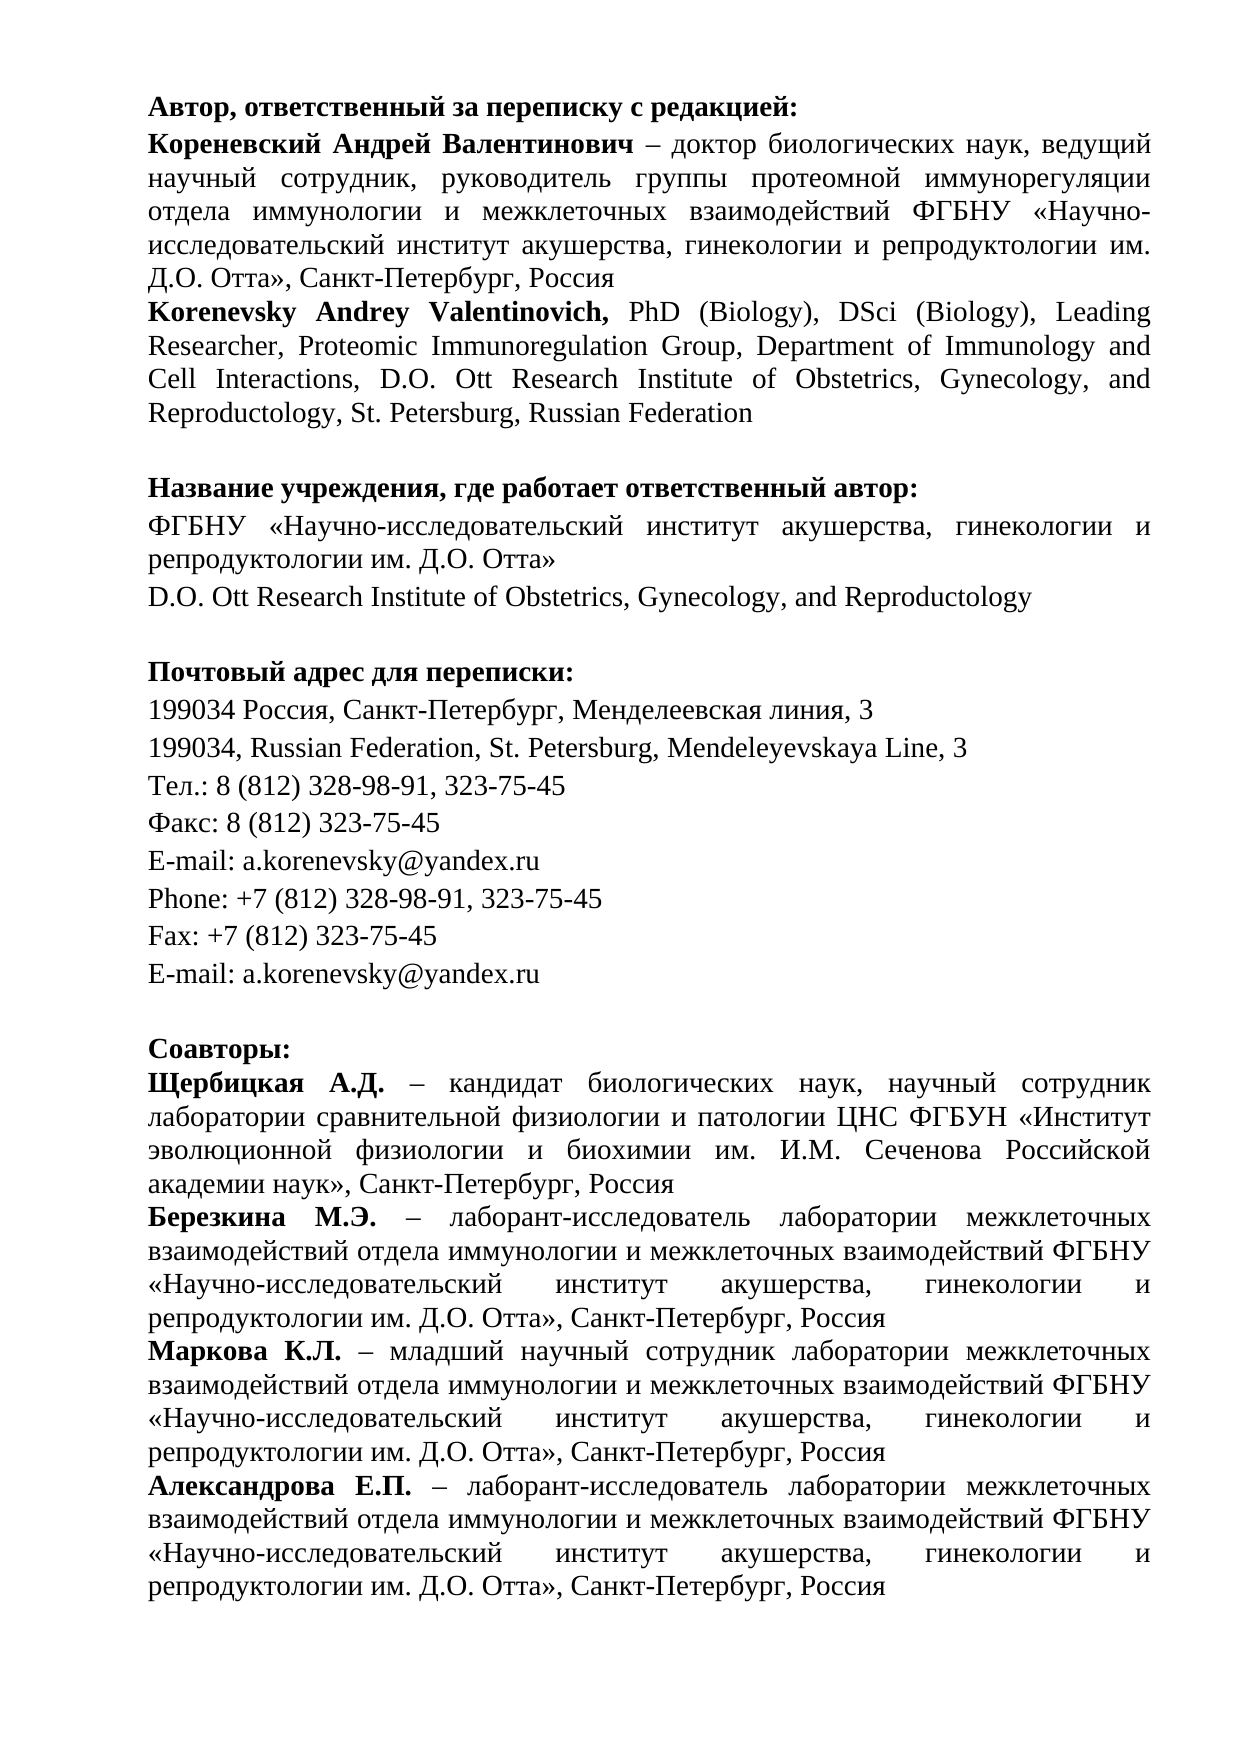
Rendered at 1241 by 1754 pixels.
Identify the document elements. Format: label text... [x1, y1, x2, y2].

text 199034, Russian Federation, St. Petersburg, Mendeleyevskaya Line, 3 [148, 730, 1152, 763]
text Название учреждения, где работает ответственный автор: [148, 470, 1152, 504]
text Александрова Е.П. – лаборант-исследователь лаборатории межклеточных взаимодействий отдела иммунологии и межклеточных взаимодействий ФГБНУ «Научно-исследовательский институт акушерства, гинекологии и репродуктологии им. Д.О. Отта», Санкт-Петербург, Россия [148, 1468, 1152, 1602]
text E-mail: a.korenevsky@yandex.ru [148, 956, 1152, 990]
text 199034 Россия, Санкт-Петербург, Менделеевская линия, 3 [148, 692, 1152, 726]
text D.O. Ott Research Institute of Obstetrics, Gynecology, and Reproductology [148, 579, 1152, 613]
text Маркова К.Л. – младший научный сотрудник лаборатории межклеточных взаимодействий отдела иммунологии и межклеточных взаимодействий ФГБНУ «Научно-исследовательский институт акушерства, гинекологии и репродуктологии им. Д.О. Отта», Санкт-Петербург, Россия [148, 1333, 1152, 1468]
text Phone: +7 (812) 328-98-91, 323-75-45 [148, 881, 1152, 914]
text Автор, ответственный за переписку с редакцией: [148, 89, 1152, 122]
text Тел.: 8 (812) 328-98-91, 323-75-45 [148, 768, 1152, 801]
text Щербицкая А.Д. – кандидат биологических наук, научный сотрудник лаборатории сравнительной физиологии и патологии ЦНС ФГБУН «Институт эволюционной физиологии и биохимии им. И.М. Сеченова Российской академии наук», Санкт-Петербург, Россия [148, 1065, 1152, 1199]
text ФГБНУ «Научно-исследовательский институт акушерства, гинекологии и репродуктологии им. Д.О. Отта» [148, 508, 1152, 575]
text Fax: +7 (812) 323-75-45 [148, 918, 1152, 952]
text Почтовый адрес для переписки: [148, 654, 1152, 688]
text Соавторы: [148, 1032, 1152, 1065]
text Кореневский Андрей Валентинович – доктор биологических наук, ведущий научный сотрудник, руководитель группы протеомной иммунорегуляции отдела иммунологии и межклеточных взаимодействий ФГБНУ «Научно-исследовательский институт акушерства, гинекологии и репродуктологии им. Д.О. Отта», Санкт-Петербург, Россия [148, 126, 1152, 294]
text Korenevsky Andrey Valentinovich, PhD (Biology), DSci (Biology), Leading Researcher, Proteomic Immunoregulation Group, Department of Immunology and Cell Interactions, D.O. Ott Research Institute of Obstetrics, Gynecology, and Reproductology, St. Petersburg, Russian Federation [148, 294, 1152, 428]
text E-mail: a.korenevsky@yandex.ru [148, 843, 1152, 877]
text Факс: 8 (812) 323-75-45 [148, 805, 1152, 839]
text Березкина М.Э. – лаборант-исследователь лаборатории межклеточных взаимодействий отдела иммунологии и межклеточных взаимодействий ФГБНУ «Научно-исследовательский институт акушерства, гинекологии и репродуктологии им. Д.О. Отта», Санкт-Петербург, Россия [148, 1199, 1152, 1333]
